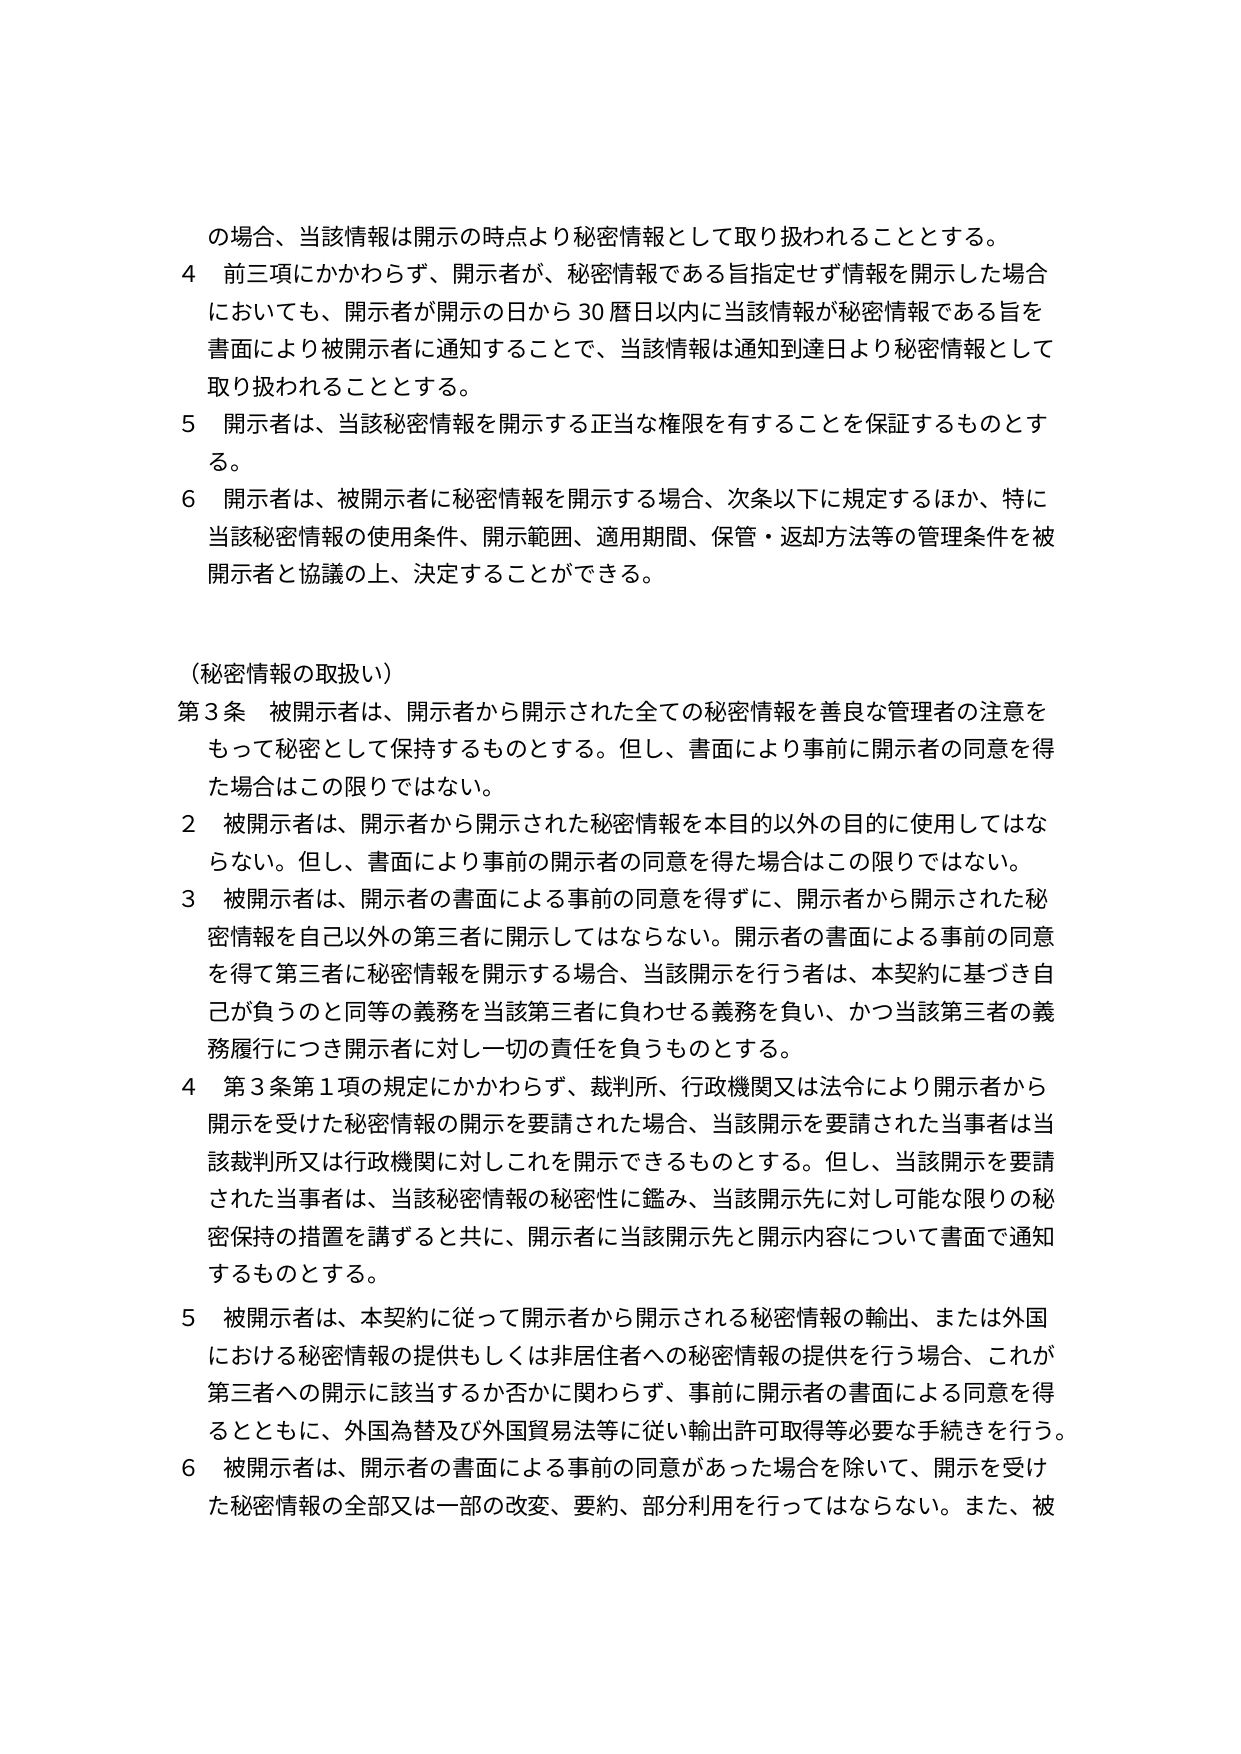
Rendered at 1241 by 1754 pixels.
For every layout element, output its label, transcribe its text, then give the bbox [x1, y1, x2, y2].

text ５ 被開示者は、本契約に従って開示者から開示される秘密情報の輸出、または外国における秘密情報の提供もしくは非居住者への秘密情報の提供を行う場合、これが第三者への開示に該当するか否かに関わらず、事前に開示者の書面による同意を得るとともに、外国為替及び外国貿易法等に従い輸出許可取得等必要な手続きを行う。 [177, 1298, 1063, 1448]
text ６ 開示者は、被開示者に秘密情報を開示する場合、次条以下に規定するほか、特に当該秘密情報の使用条件、開示範囲、適用期間、保管・返却方法等の管理条件を被開示者と協議の上、決定することができる。 [177, 479, 1063, 592]
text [177, 217, 1063, 254]
text ３ 被開示者は、開示者の書面による事前の同意を得ずに、開示者から開示された秘密情報を自己以外の第三者に開示してはならない。開示者の書面による事前の同意を得て第三者に秘密情報を開示する場合、当該開示を行う者は、本契約に基づき自己が負うのと同等の義務を当該第三者に負わせる義務を負い、かつ当該第三者の義務履行につき開示者に対し一切の責任を負うものとする。 [177, 879, 1063, 1067]
text ２ 被開示者は、開示者から開示された秘密情報を本目的以外の目的に使用してはならない。但し、書面により事前の開示者の同意を得た場合はこの限りではない。 [177, 804, 1063, 879]
text 第３条 被開示者は、開示者から開示された全ての秘密情報を善良な管理者の注意をもって秘密として保持するものとする。但し、書面により事前に開示者の同意を得た場合はこの限りではない。 [177, 692, 1063, 804]
text ４ 第３条第１項の規定にかかわらず、裁判所、行政機関又は法令により開示者から開示を受けた秘密情報の開示を要請された場合、当該開示を要請された当事者は当該裁判所又は行政機関に対しこれを開示できるものとする。但し、当該開示を要請された当事者は、当該秘密情報の秘密性に鑑み、当該開示先に対し可能な限りの秘密保持の措置を講ずると共に、開示者に当該開示先と開示内容について書面で通知するものとする。 [177, 1067, 1063, 1292]
text ５ 開示者は、当該秘密情報を開示する正当な権限を有することを保証するものとする。 [177, 404, 1063, 479]
text ４ 前三項にかかわらず、開示者が、秘密情報である旨指定せず情報を開示した場合においても、開示者が開示の日から30暦日以内に当該情報が秘密情報である旨を書面により被開示者に通知することで、当該情報は通知到達日より秘密情報として取り扱われることとする。 [177, 254, 1063, 404]
text （秘密情報の取扱い） [177, 654, 1063, 692]
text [177, 1448, 1063, 1523]
